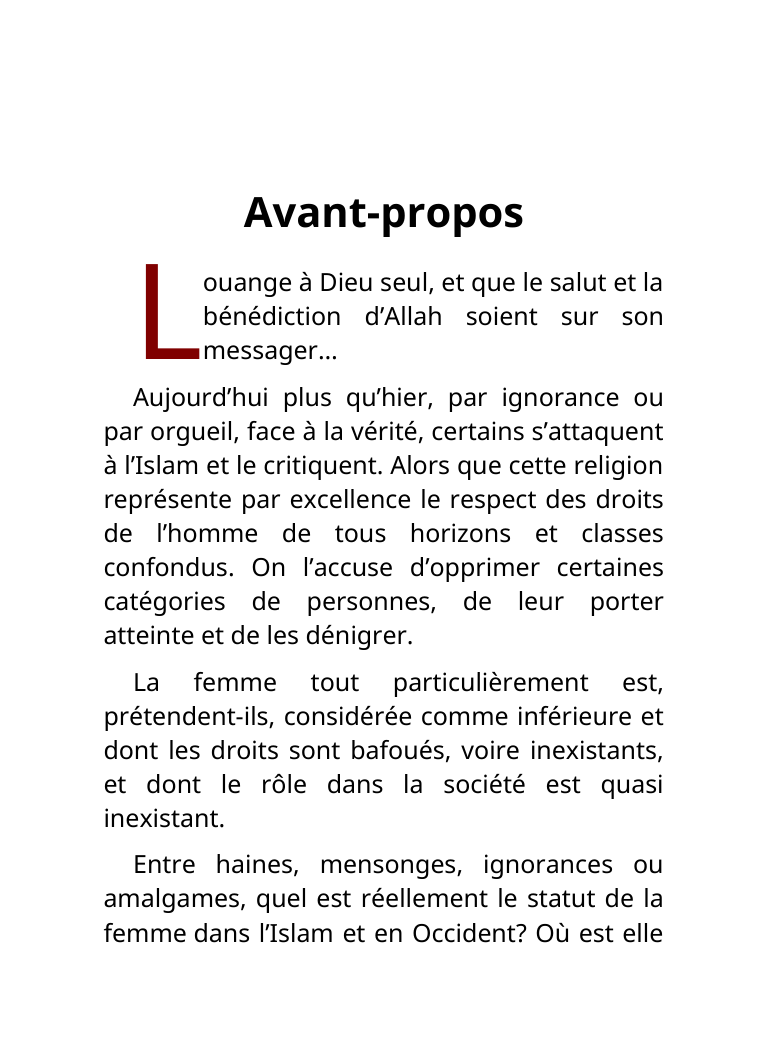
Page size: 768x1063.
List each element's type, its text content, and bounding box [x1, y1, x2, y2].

text La femme tout particulièrement est, prétendent-ils, considérée comme inférieure et dont les droits sont bafoués, voire inexistants, et dont le rôle dans la société est quasi inexistant. [103, 664, 664, 834]
text Aujourd’hui plus qu’hier, par ignorance ou par orgueil, face à la vérité, certains s’attaquent à l’Islam et le critiquent. Alors que cette religion représente par excellence le respect des droits de l’homme de tous horizons et classes confondus. On l’accuse d’opprimer certaines catégories de personnes, de leur porter atteinte et de les dénigrer. [103, 379, 664, 652]
subtitle Avant-propos [103, 183, 664, 239]
text ouange à Dieu seul, et que le salut et la bénédiction d’Allah soient sur son messager… [103, 264, 664, 367]
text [103, 847, 664, 949]
